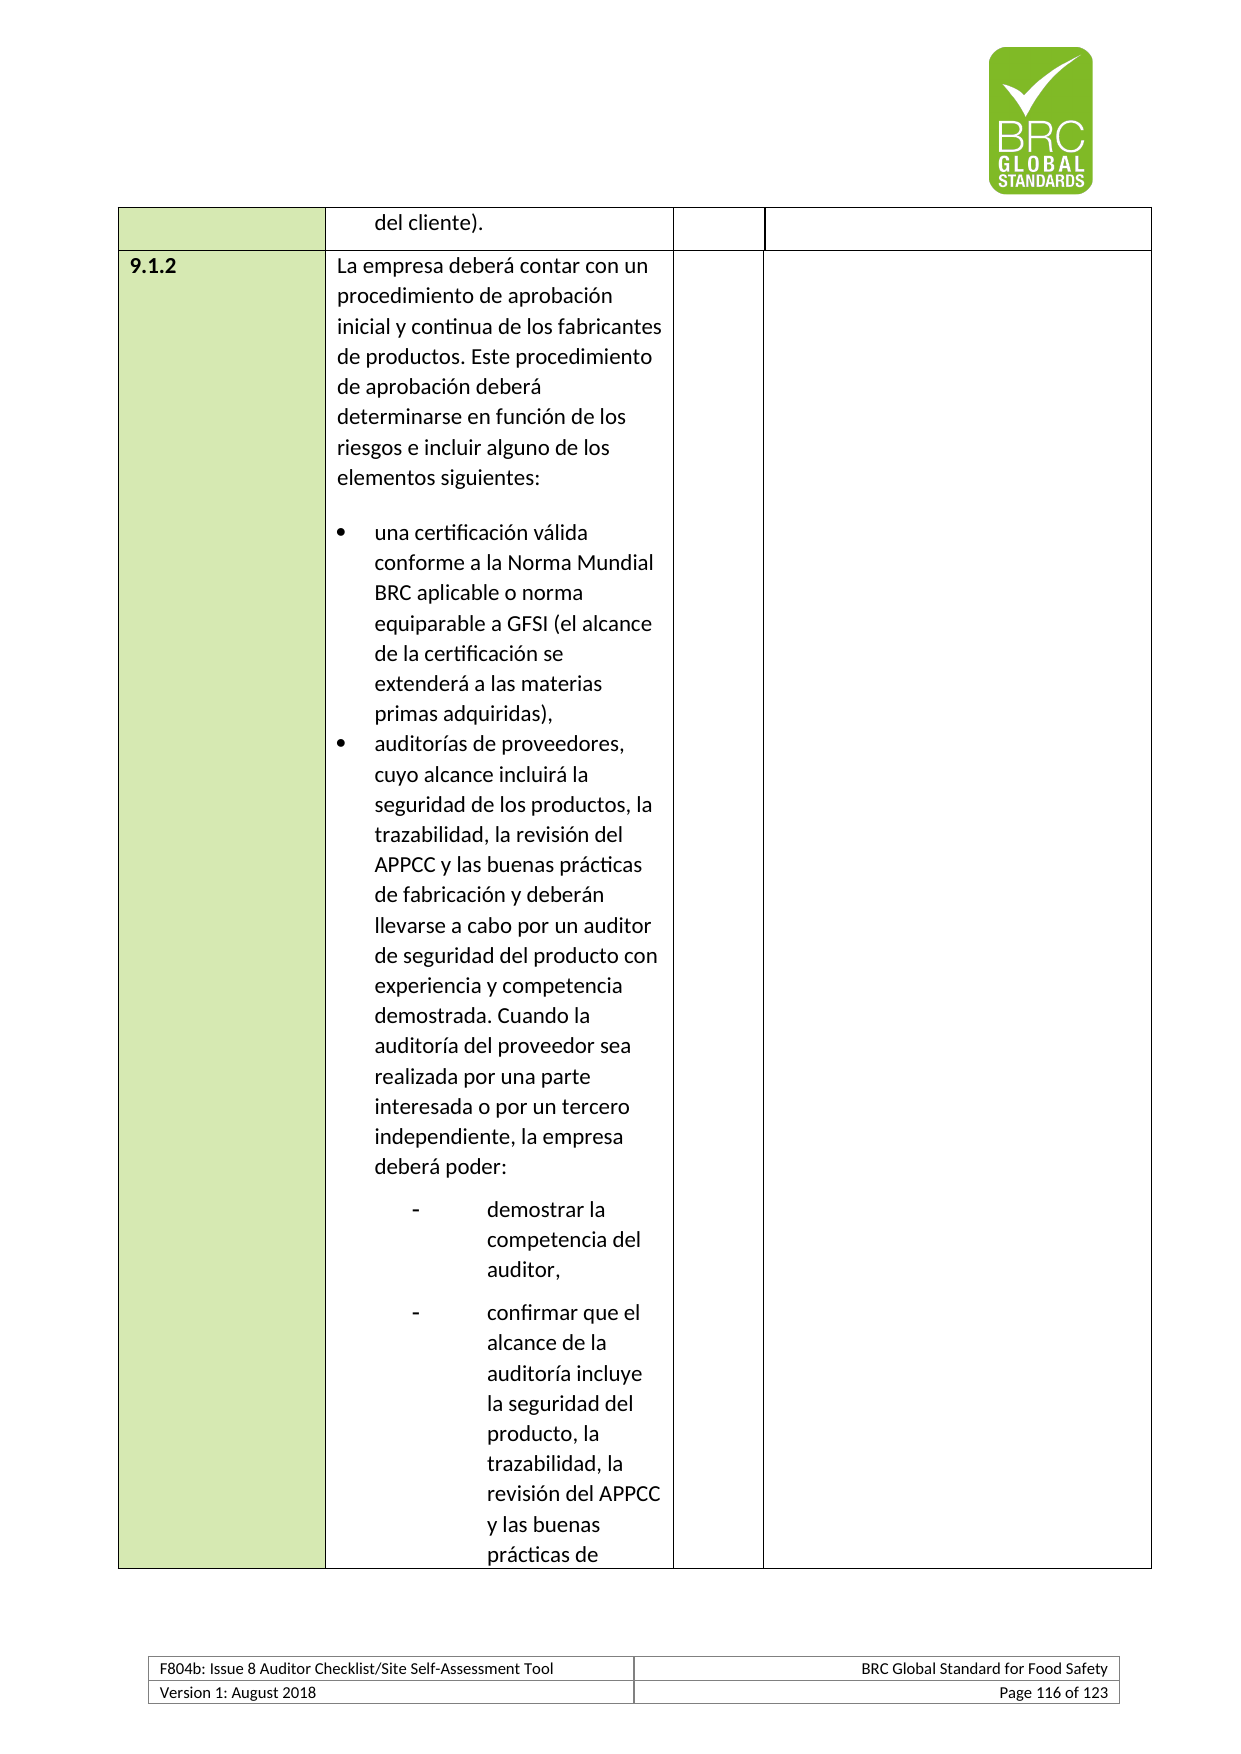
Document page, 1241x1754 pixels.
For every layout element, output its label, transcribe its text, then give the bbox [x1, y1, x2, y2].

table_cell [674, 208, 764, 250]
table_cell [674, 251, 763, 1568]
table_cell [764, 251, 1151, 1568]
table_cell 9.1.1 [119, 208, 325, 250]
table_cell 9.1.2 [119, 251, 325, 1568]
picture [989, 47, 1093, 195]
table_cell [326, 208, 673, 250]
table_cell [766, 208, 1151, 250]
